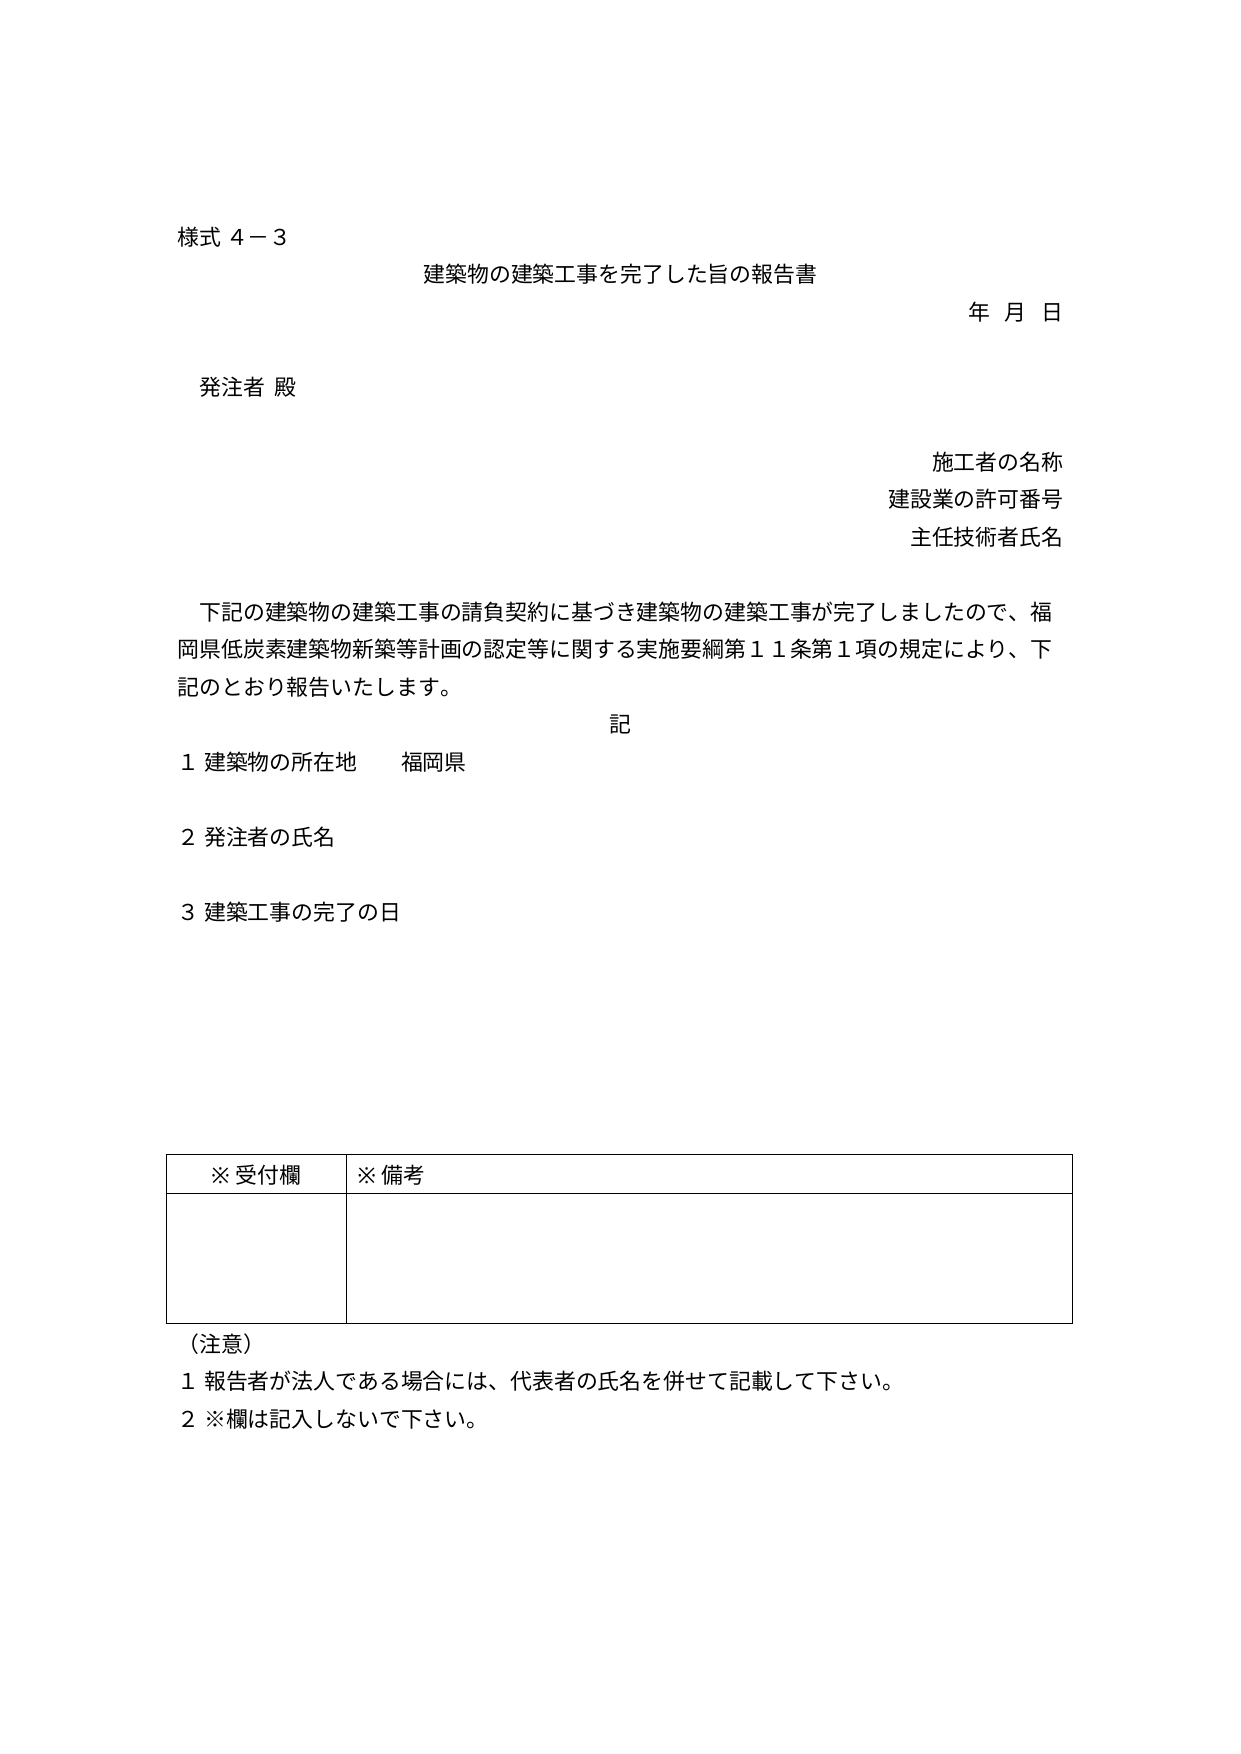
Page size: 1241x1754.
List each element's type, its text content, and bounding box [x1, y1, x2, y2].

text 建設業の許可番号 [177, 479, 1063, 517]
table_header ※ 受付欄 [167, 1155, 346, 1193]
text 年 月 日 [177, 292, 1063, 329]
text 主任技術者氏名 [177, 517, 1063, 554]
text 様式 ４－３ [177, 217, 1063, 254]
text ２ ※欄は記入しないで下さい。 [177, 1399, 1063, 1436]
text ３ 建築工事の完了の日 [177, 892, 1063, 929]
text 発注者 殿 [177, 367, 1063, 404]
table_header ※ 備考 [347, 1155, 1072, 1193]
text ２ 発注者の氏名 [177, 817, 1063, 854]
text １ 建築物の所在地 福岡県 [177, 742, 1063, 779]
text 建築物の建築工事を完了した旨の報告書 [177, 254, 1063, 292]
text 記 [177, 704, 1063, 742]
text 下記の建築物の建築工事の請負契約に基づき建築物の建築工事が完了しましたので、福岡県低炭素建築物新築等計画の認定等に関する実施要綱第１１条第１項の規定により、下記のとおり報告いたします。 [177, 592, 1063, 704]
text 施工者の名称 [177, 442, 1063, 479]
table_cell [167, 1194, 346, 1323]
text １ 報告者が法人である場合には、代表者の氏名を併せて記載して下さい。 [177, 1361, 1063, 1399]
text （注意） [177, 1324, 1063, 1361]
table_cell [347, 1194, 1072, 1323]
